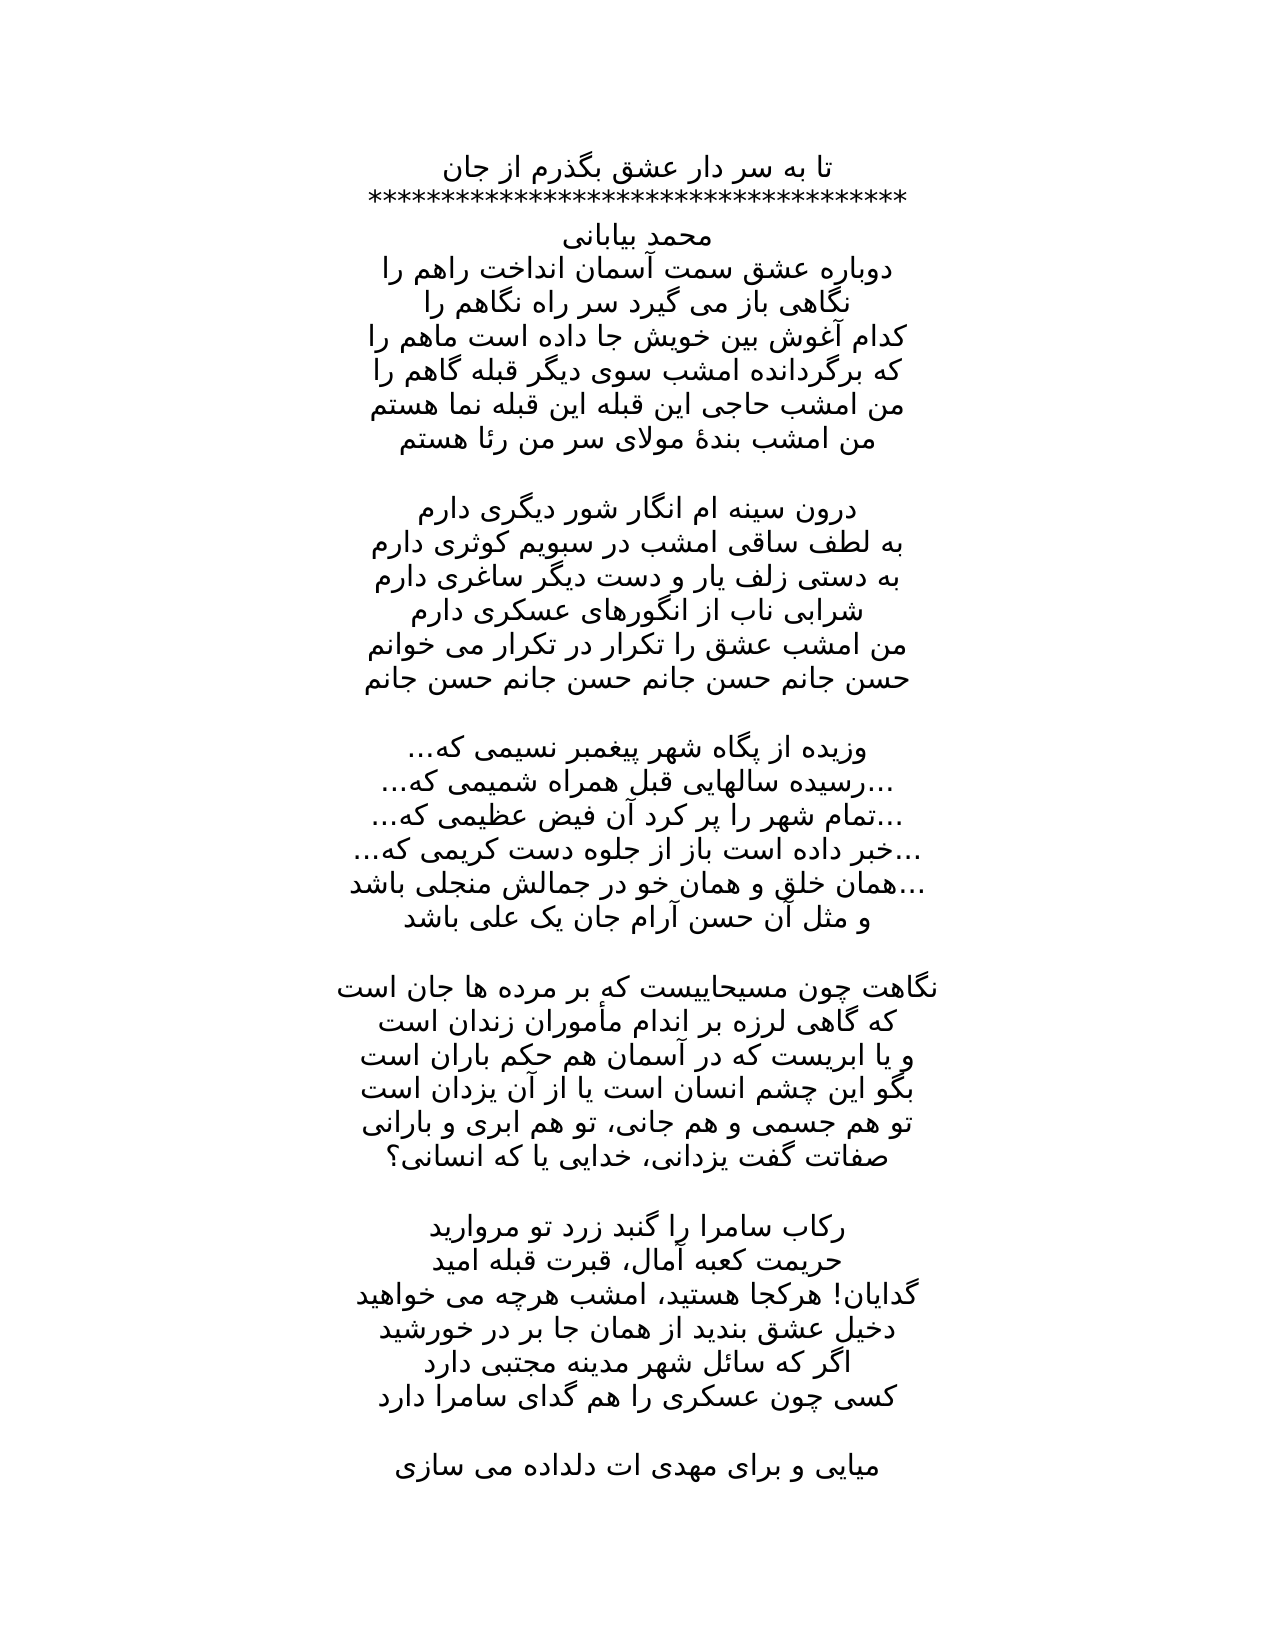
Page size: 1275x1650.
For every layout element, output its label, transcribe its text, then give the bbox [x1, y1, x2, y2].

text کسی چون عسکری را هم گدای سامرا دارد [150, 1379, 1125, 1413]
text که برگردانده امشب سوی دیگر قبله گاهم را [150, 354, 1125, 388]
text حریمت کعبه آمال، قبرت قبله امید [150, 1243, 1125, 1277]
text ************************************* [150, 184, 1125, 218]
text به دستی زلف یار و دست دیگر ساغری دارم [150, 559, 1125, 593]
text من امشب حاجی این قبله این قبله نما هستم [150, 388, 1125, 422]
text تو هم جسمی و هم جانی، تو هم ابری و بارانی [150, 1106, 1125, 1140]
text صفاتت گفت یزدانی، خدایی یا که انسانی؟ [150, 1140, 1125, 1174]
text و یا ابریست که در آسمان هم حکم باران است [150, 1038, 1125, 1072]
text که گاهی لرزه بر اندام مأموران زندان است [150, 1004, 1125, 1038]
text درون سینه ام انگار شور دیگری دارم [150, 491, 1125, 525]
text دوباره عشق سمت آسمان انداخت راهم را [150, 252, 1125, 286]
text ...رسیده سالهایی قبل همراه شمیمی که... [150, 764, 1125, 798]
text حسن جانم حسن جانم حسن جانم حسن جانم [150, 661, 1125, 695]
text کدام آغوش بین خویش جا داده است ماهم را [150, 320, 1125, 354]
text من امشب عشق را تکرار در تکرار می خوانم [150, 627, 1125, 661]
text گدایان! هرکجا هستید، امشب هرچه می خواهید [150, 1277, 1125, 1311]
text به لطف ساقی امشب در سبویم کوثری دارم [150, 525, 1125, 559]
text ...تمام شهر را پر کرد آن فیض عظیمی که... [150, 798, 1125, 832]
text نگاهت چون مسیحاییست که بر مرده ها جان است [150, 970, 1125, 1004]
text محمد بیابانی [150, 218, 1125, 252]
text تا به سر دار عشق بگذرم از جان [150, 150, 1125, 184]
text و مثل آن حسن آرام جان یک علی باشد [150, 900, 1125, 934]
text وزیده از پگاه شهر پیغمبر نسیمی که... [150, 731, 1125, 764]
text ...خبر داده است باز از جلوه دست کریمی که... [150, 832, 1125, 866]
text بگو این چشم انسان است یا از آن یزدان است [150, 1072, 1125, 1106]
text اگر که سائل شهر مدینه مجتبی دارد [150, 1345, 1125, 1379]
text شرابی ناب از انگورهای عسکری دارم [150, 593, 1125, 627]
text ...همان خلق و همان خو در جمالش منجلی باشد [150, 866, 1125, 900]
text دخیل عشق بندید از همان جا بر در خورشید [150, 1311, 1125, 1345]
text من امشب بندۀ مولای سر من رئا هستم [150, 422, 1125, 456]
text رکاب سامرا را گنبد زرد تو مروارید [150, 1209, 1125, 1243]
text میایی و برای مهدی ات دلداده می سازی [150, 1449, 1125, 1483]
text نگاهی باز می گیرد سر راه نگاهم را [150, 286, 1125, 320]
